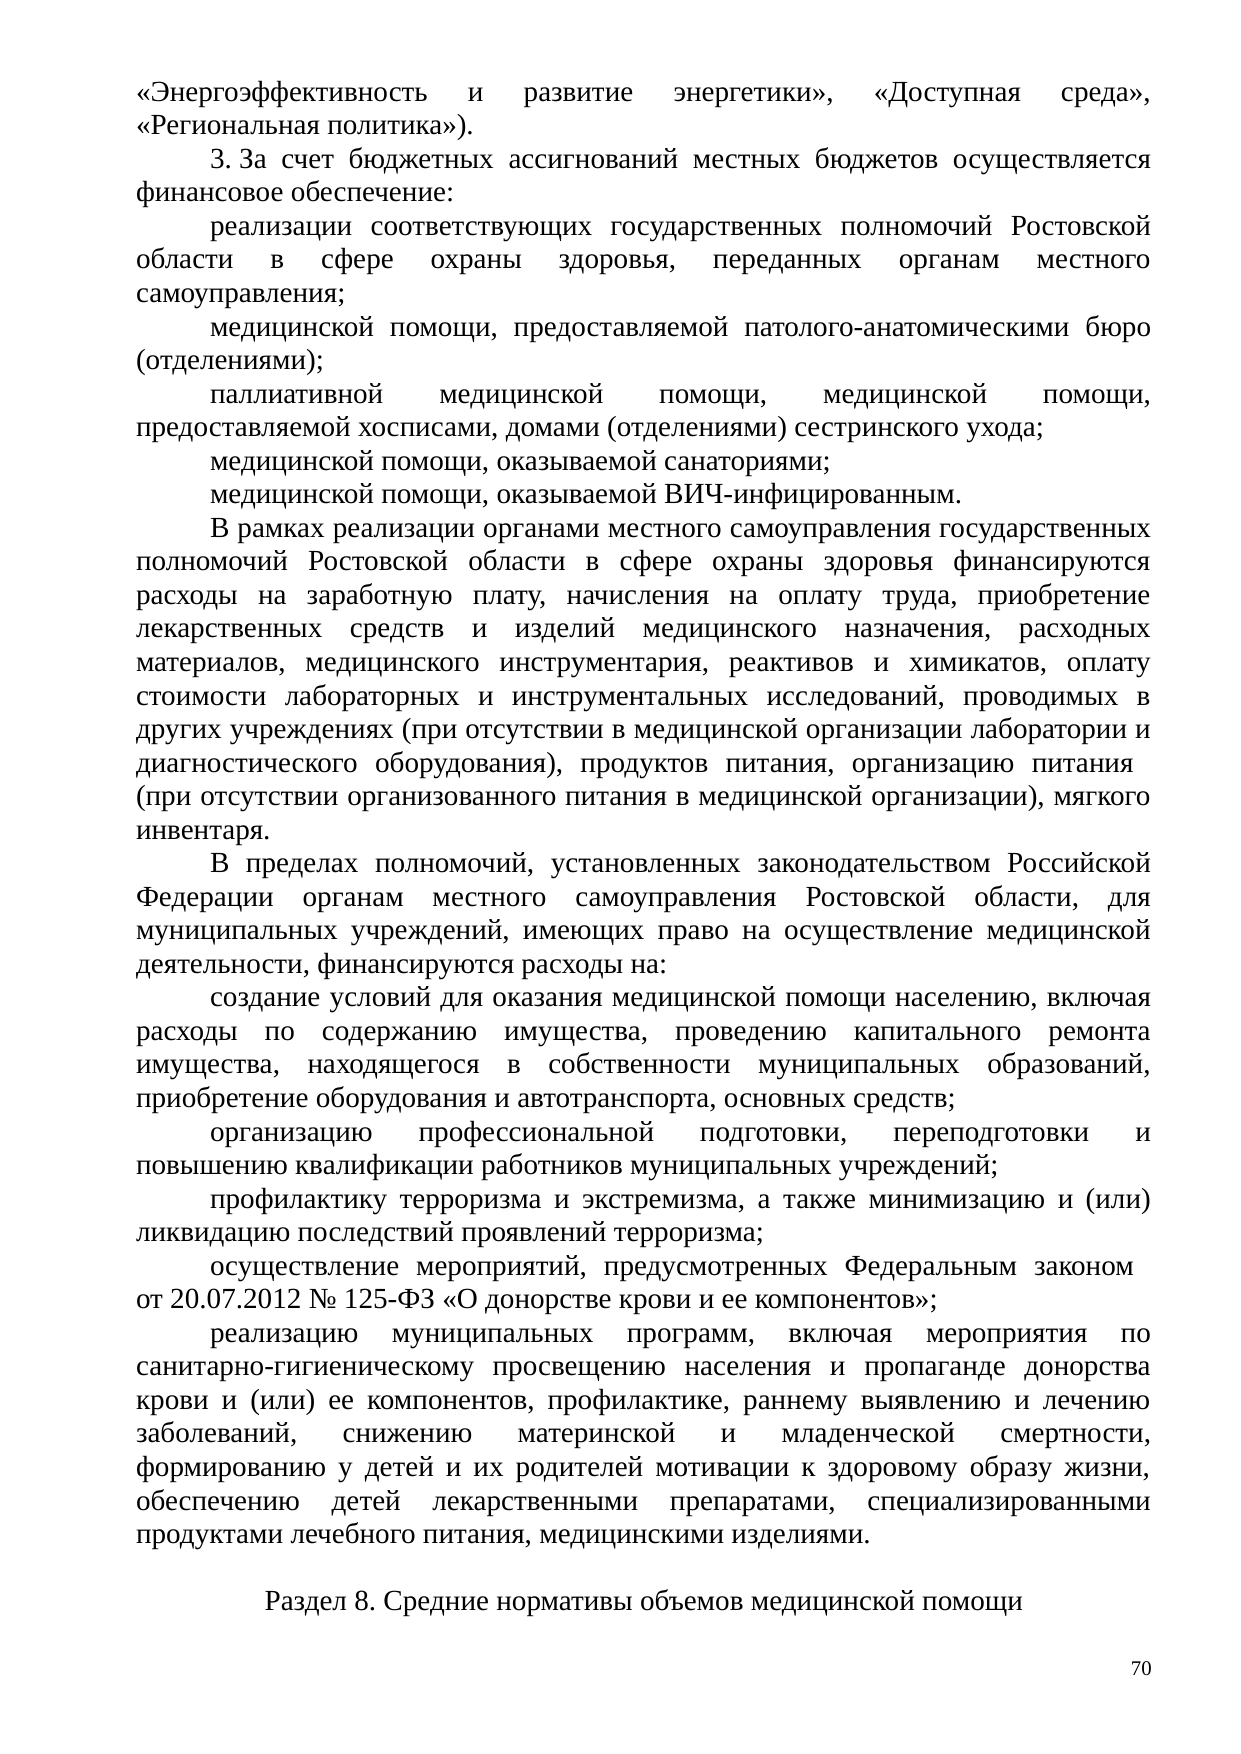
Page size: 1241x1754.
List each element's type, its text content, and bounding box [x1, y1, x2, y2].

text медицинской помощи, предоставляемой патолого-анатомическими бюро (отделениями); [136, 309, 1152, 376]
text медицинской помощи, оказываемой санаториями; [136, 443, 1152, 476]
text реализации соответствующих государственных полномочий Ростовской области в сфере охраны здоровья, переданных органам местного самоуправления; [136, 208, 1152, 309]
text 3. За счет бюджетных ассигнований местных бюджетов осуществляется финансовое обеспечение: [136, 141, 1152, 208]
text паллиативной медицинской помощи, медицинской помощи, предоставляемой хосписами, домами (отделениями) сестринского ухода; [136, 376, 1152, 443]
text организацию профессиональной подготовки, переподготовки и повышению квалификации работников муниципальных учреждений; [136, 1114, 1152, 1181]
text В рамках реализации органами местного самоуправления государственных полномочий Ростовской области в сфере охраны здоровья финансируются расходы на заработную плату, начисления на оплату труда, приобретение лекарственных средств и изделий медицинского назначения, расходных материалов, медицинского инструментария, реактивов и химикатов, оплату стоимости лабораторных и инструментальных исследований, проводимых в других учреждениях (при отсутствии в медицинской организации лаборатории и диагностического оборудования), продуктов питания, организацию питания (при отсутствии организованного питания в медицинской организации), мягкого инвентаря. [136, 510, 1152, 845]
text создание условий для оказания медицинской помощи населению, включая расходы по содержанию имущества, проведению капитального ремонта имущества, находящегося в собственности муниципальных образований, приобретение оборудования и автотранспорта, основных средств; [136, 979, 1152, 1114]
text реализацию муниципальных программ, включая мероприятия по санитарно-гигиеническому просвещению населения и пропаганде донорства крови и (или) ее компонентов, профилактике, раннему выявлению и лечению заболеваний, снижению материнской и младенческой смертности, формированию у детей и их родителей мотивации к здоровому образу жизни, обеспечению детей лекарственными препаратами, специализированными продуктами лечебного питания, медицинскими изделиями. [136, 1315, 1152, 1550]
text профилактику терроризма и экстремизма, а также минимизацию и (или) ликвидацию последствий проявлений терроризма; [136, 1181, 1152, 1248]
text В пределах полномочий, установленных законодательством Российской Федерации органам местного самоуправления Ростовской области, для муниципальных учреждений, имеющих право на осуществление медицинской деятельности, финансируются расходы на: [136, 845, 1152, 979]
text осуществление мероприятий, предусмотренных Федеральным законом от 20.07.2012 № 125-ФЗ «О донорстве крови и ее компонентов»; [136, 1248, 1152, 1315]
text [136, 74, 1152, 141]
text медицинской помощи, оказываемой ВИЧ-инфицированным. [136, 476, 1152, 510]
text Раздел 8. Средние нормативы объемов медицинской помощи [136, 1583, 1152, 1617]
